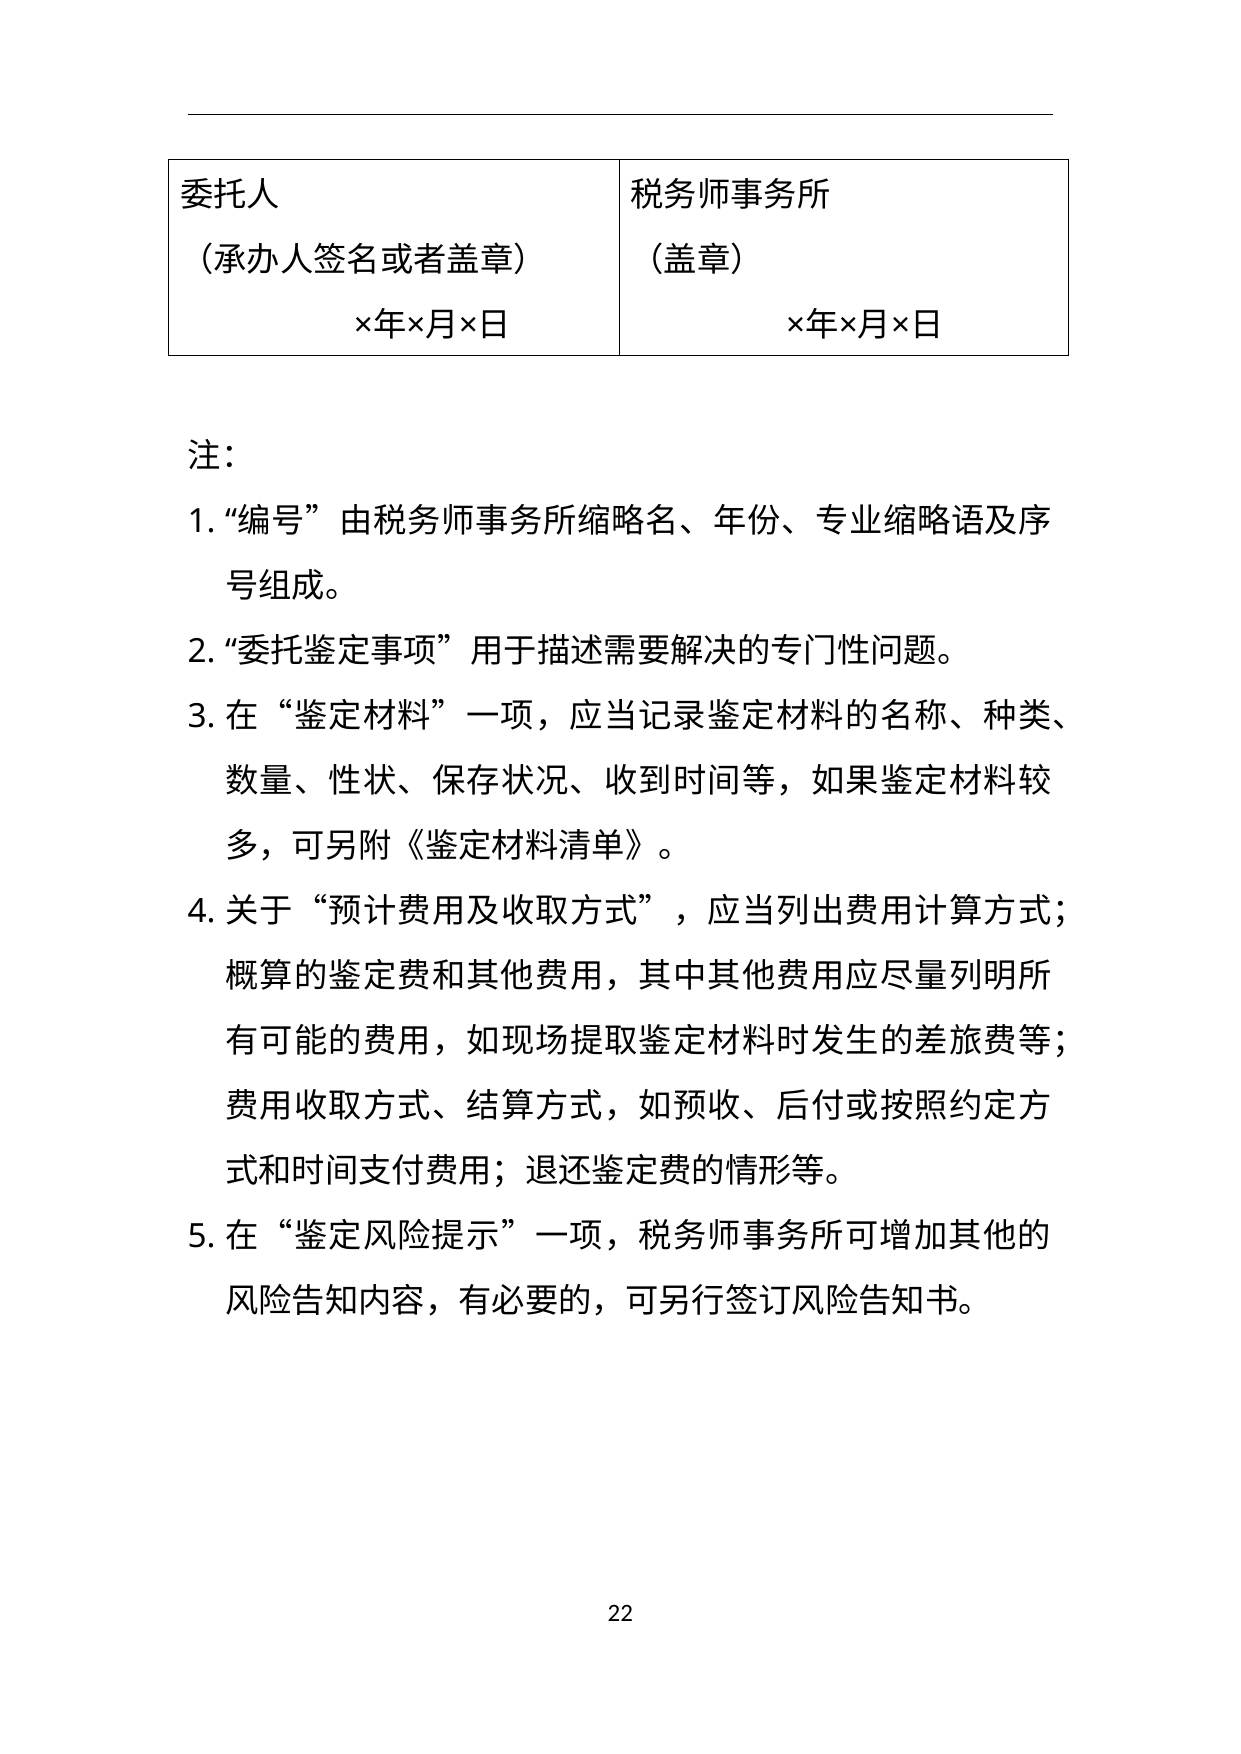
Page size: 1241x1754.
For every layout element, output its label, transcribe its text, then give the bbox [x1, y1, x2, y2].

table_cell 委托人 （承办人签名或者盖章） ×年×月×日 [169, 160, 619, 354]
table_cell 税务师事务所 （盖章） ×年×月×日 [620, 160, 1068, 354]
list “编号”由税务师事务所缩略名、年份、专业缩略语及序号组成。 [187, 486, 1053, 616]
list “委托鉴定事项”用于描述需要解决的专门性问题。 [187, 616, 1053, 681]
text 注： [187, 421, 1053, 486]
list 在“鉴定风险提示”一项，税务师事务所可增加其他的风险告知内容，有必要的，可另行签订风险告知书。 [187, 1201, 1053, 1331]
list 关于“预计费用及收取方式”，应当列出费用计算方式；概算的鉴定费和其他费用，其中其他费用应尽量列明所有可能的费用，如现场提取鉴定材料时发生的差旅费等；费用收取方式、结算方式，如预收、后付或按照约定方式和时间支付费用；退还鉴定费的情形等。 [187, 876, 1053, 1201]
list 在“鉴定材料”一项，应当记录鉴定材料的名称、种类、数量、性状、保存状况、收到时间等，如果鉴定材料较多，可另附《鉴定材料清单》。 [187, 681, 1053, 876]
